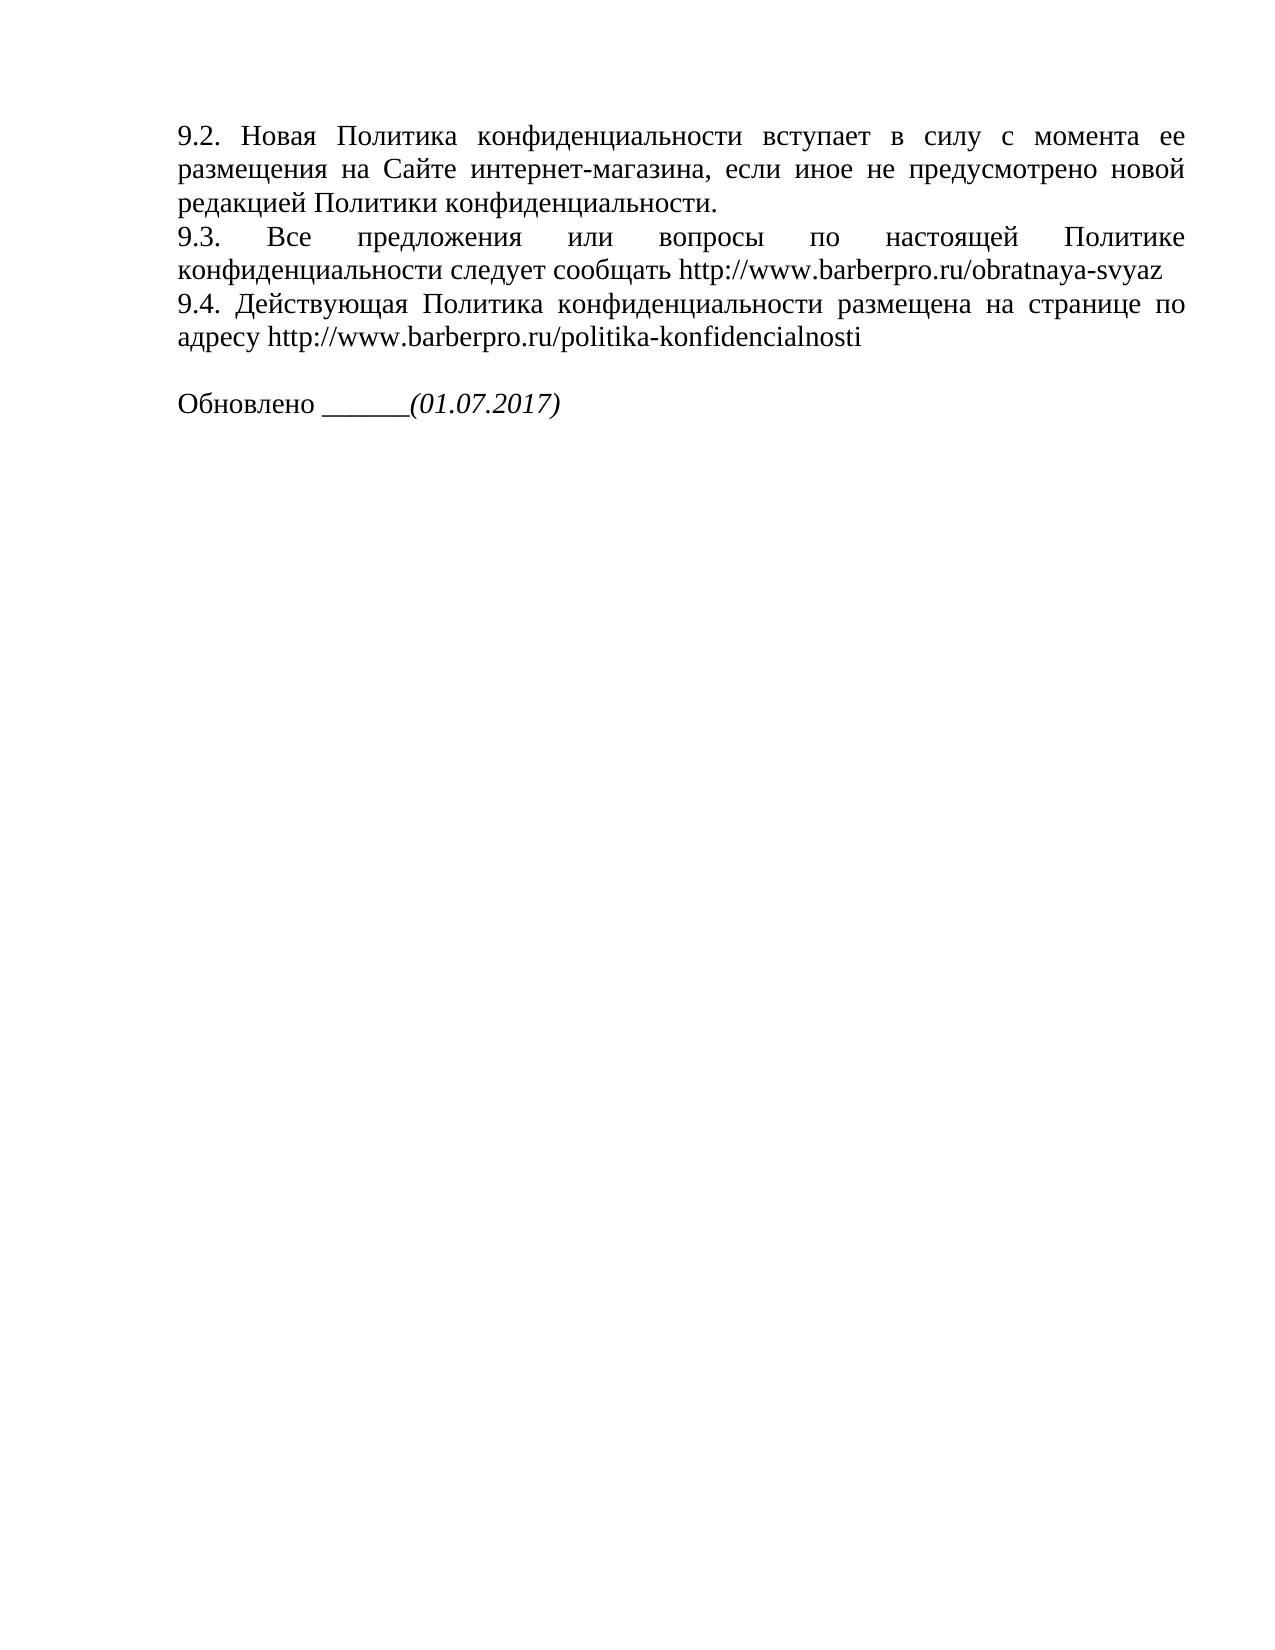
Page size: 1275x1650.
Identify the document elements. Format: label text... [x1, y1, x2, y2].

text Обновлено ______(01.07.2017) [177, 386, 1186, 420]
text 9.2. Новая Политика конфиденциальности вступает в силу с момента ее размещения на Сайте интернет-магазина, если иное не предусмотрено новой редакцией Политики конфиденциальности. [177, 118, 1186, 219]
text 9.3. Все предложения или вопросы по настоящей Политике конфиденциальности следует сообщать http://www.barberpro.ru/obratnaya-svyaz [177, 219, 1186, 286]
text 9.4. Действующая Политика конфиденциальности размещена на странице по адресу http://www.barberpro.ru/politika-konfidencialnosti [177, 286, 1186, 353]
